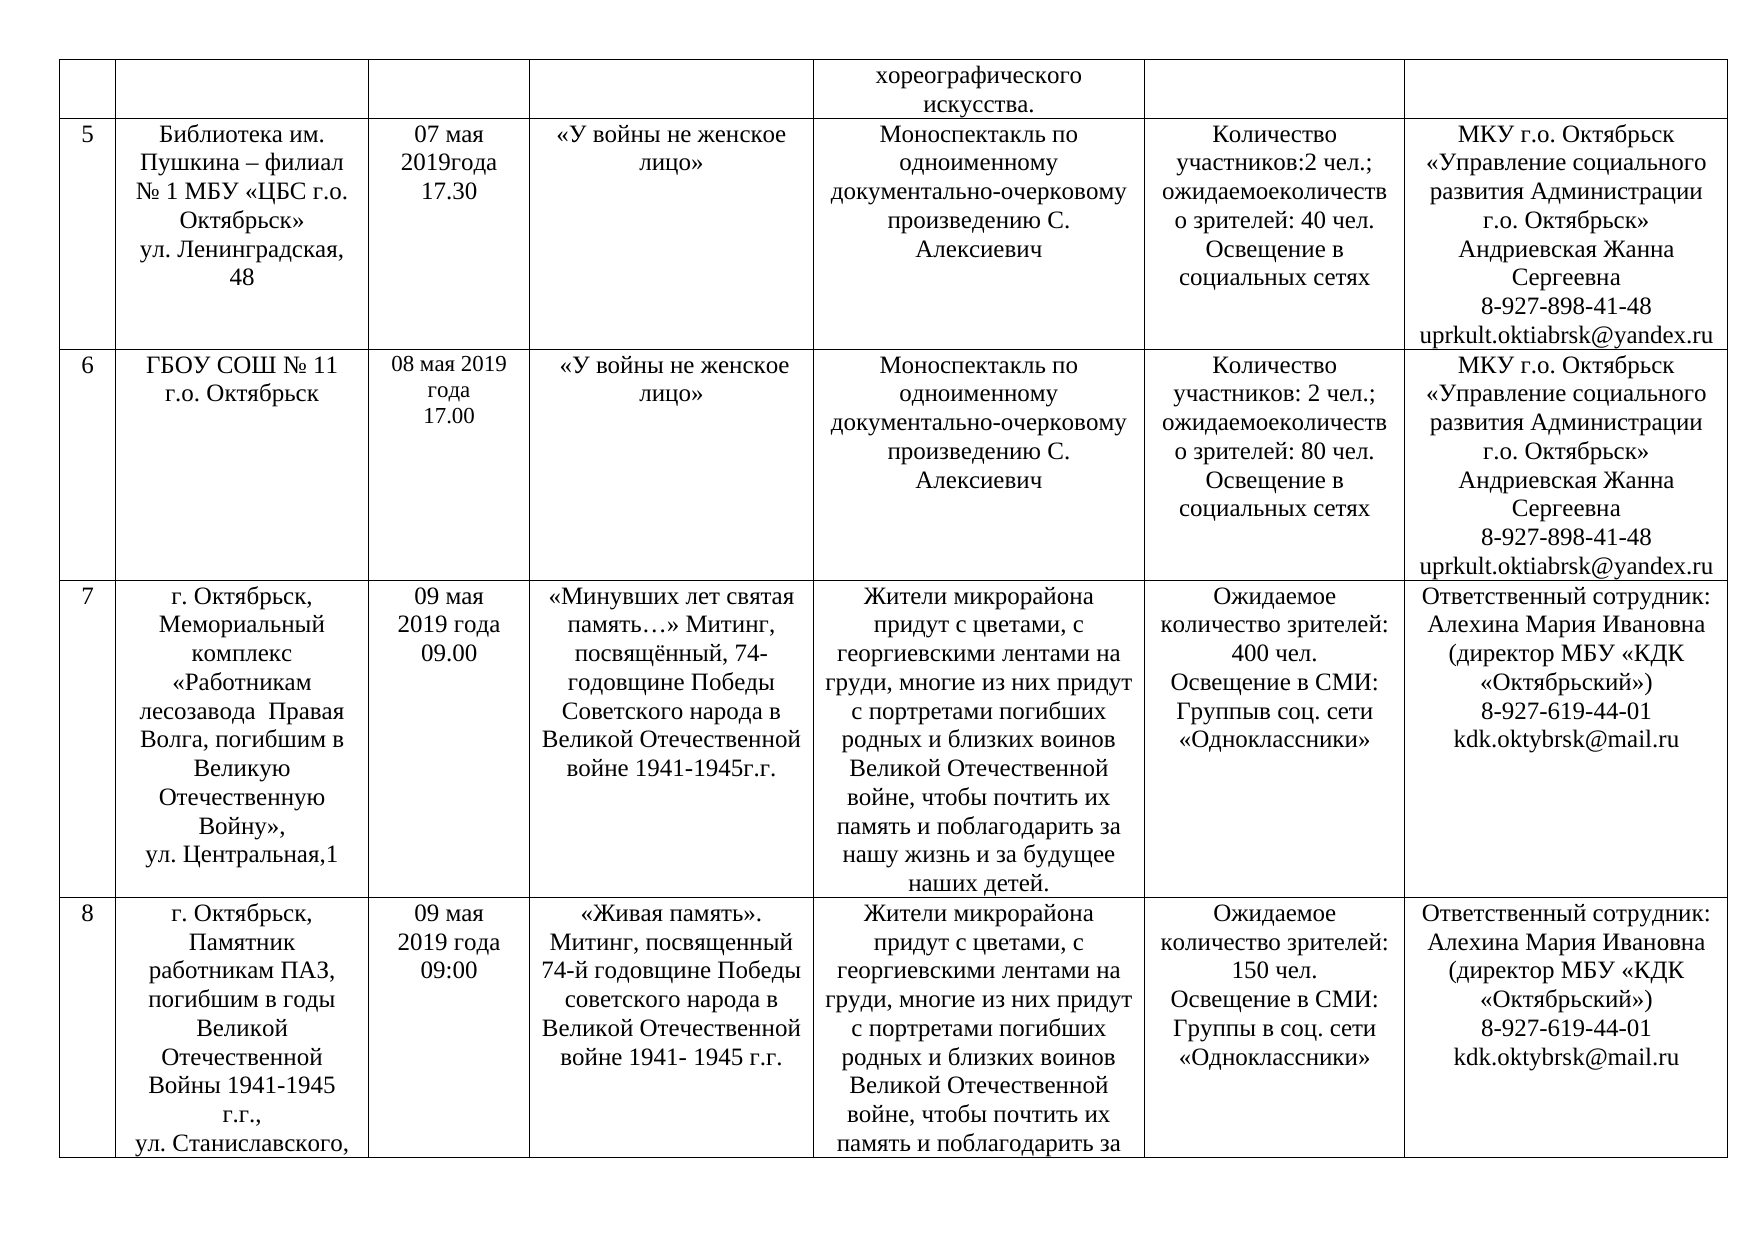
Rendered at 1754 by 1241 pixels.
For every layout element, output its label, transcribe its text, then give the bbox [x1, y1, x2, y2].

table_cell 4 [60, 60, 115, 118]
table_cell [530, 60, 813, 118]
table_cell Ответственный сотрудник: Алехина Мария Ивановна (директор МБУ «КДК «Октябрьский») 8-927-619-44-01 kdk.oktybrsk@mail.ru [1405, 581, 1727, 897]
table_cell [1405, 60, 1727, 118]
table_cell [369, 60, 529, 118]
table_cell 7 [60, 581, 115, 897]
table_cell Моноспектакль по одноименному документально-очерковому произведению С. Алексиевич [814, 350, 1144, 580]
table_cell г. Октябрьск, Мемориальный комплекс «Работникам лесозавода Правая Волга, погибшим в Великую Отечественную Войну», ул. Центральная,1 [116, 581, 368, 897]
table_cell «У войны не женское лицо» [530, 119, 813, 349]
table_cell 8 [60, 898, 115, 1157]
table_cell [814, 898, 1144, 1157]
table_cell Количество участников: 2 чел.; ожидаемоеколичество зрителей: 80 чел. Освещение в социальных сетях [1145, 350, 1404, 580]
table_cell «У войны не женское лицо» [530, 350, 813, 580]
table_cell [116, 60, 368, 118]
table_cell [814, 60, 1144, 118]
table_cell 09 мая 2019 года 09.00 [369, 581, 529, 897]
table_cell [530, 898, 813, 1157]
table_cell Библиотека им. Пушкина – филиал № 1 МБУ «ЦБС г.о. Октябрьск» ул. Ленинградская, 48 [116, 119, 368, 349]
table_cell Моноспектакль по одноименному документально-очерковому произведению С. Алексиевич [814, 119, 1144, 349]
table_cell МКУ г.о. Октябрьск «Управление социального развития Администрации г.о. Октябрьск» Андриевская Жанна Сергеевна 8-927-898-41-48 uprkult.oktiabrsk@yandex.ru [1405, 350, 1727, 580]
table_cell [369, 898, 529, 1157]
table_cell МКУ г.о. Октябрьск «Управление социального развития Администрации г.о. Октябрьск» Андриевская Жанна Сергеевна 8-927-898-41-48 uprkult.oktiabrsk@yandex.ru [1405, 119, 1727, 349]
table_cell Количество участников:2 чел.; ожидаемоеколичество зрителей: 40 чел. Освещение в социальных сетях [1145, 119, 1404, 349]
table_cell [1145, 60, 1404, 118]
table_cell 07 мая 2019года 17.30 [369, 119, 529, 349]
table_cell 08 мая 2019 года 17.00 [369, 350, 529, 580]
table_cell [1145, 898, 1404, 1157]
table_cell Ожидаемое количество зрителей: 400 чел. Освещение в СМИ: Группыв соц. сети «Одноклассники» [1145, 581, 1404, 897]
table_cell «Минувших лет святая память…» Митинг, посвящённый, 74-годовщине Победы Советского народа в Великой Отечественной войне 1941-1945г.г. [530, 581, 813, 897]
table_cell 5 [60, 119, 115, 349]
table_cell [116, 898, 368, 1157]
table_cell ГБОУ СОШ № 11 г.о. Октябрьск [116, 350, 368, 580]
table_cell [1405, 898, 1727, 1157]
table_cell 6 [60, 350, 115, 580]
